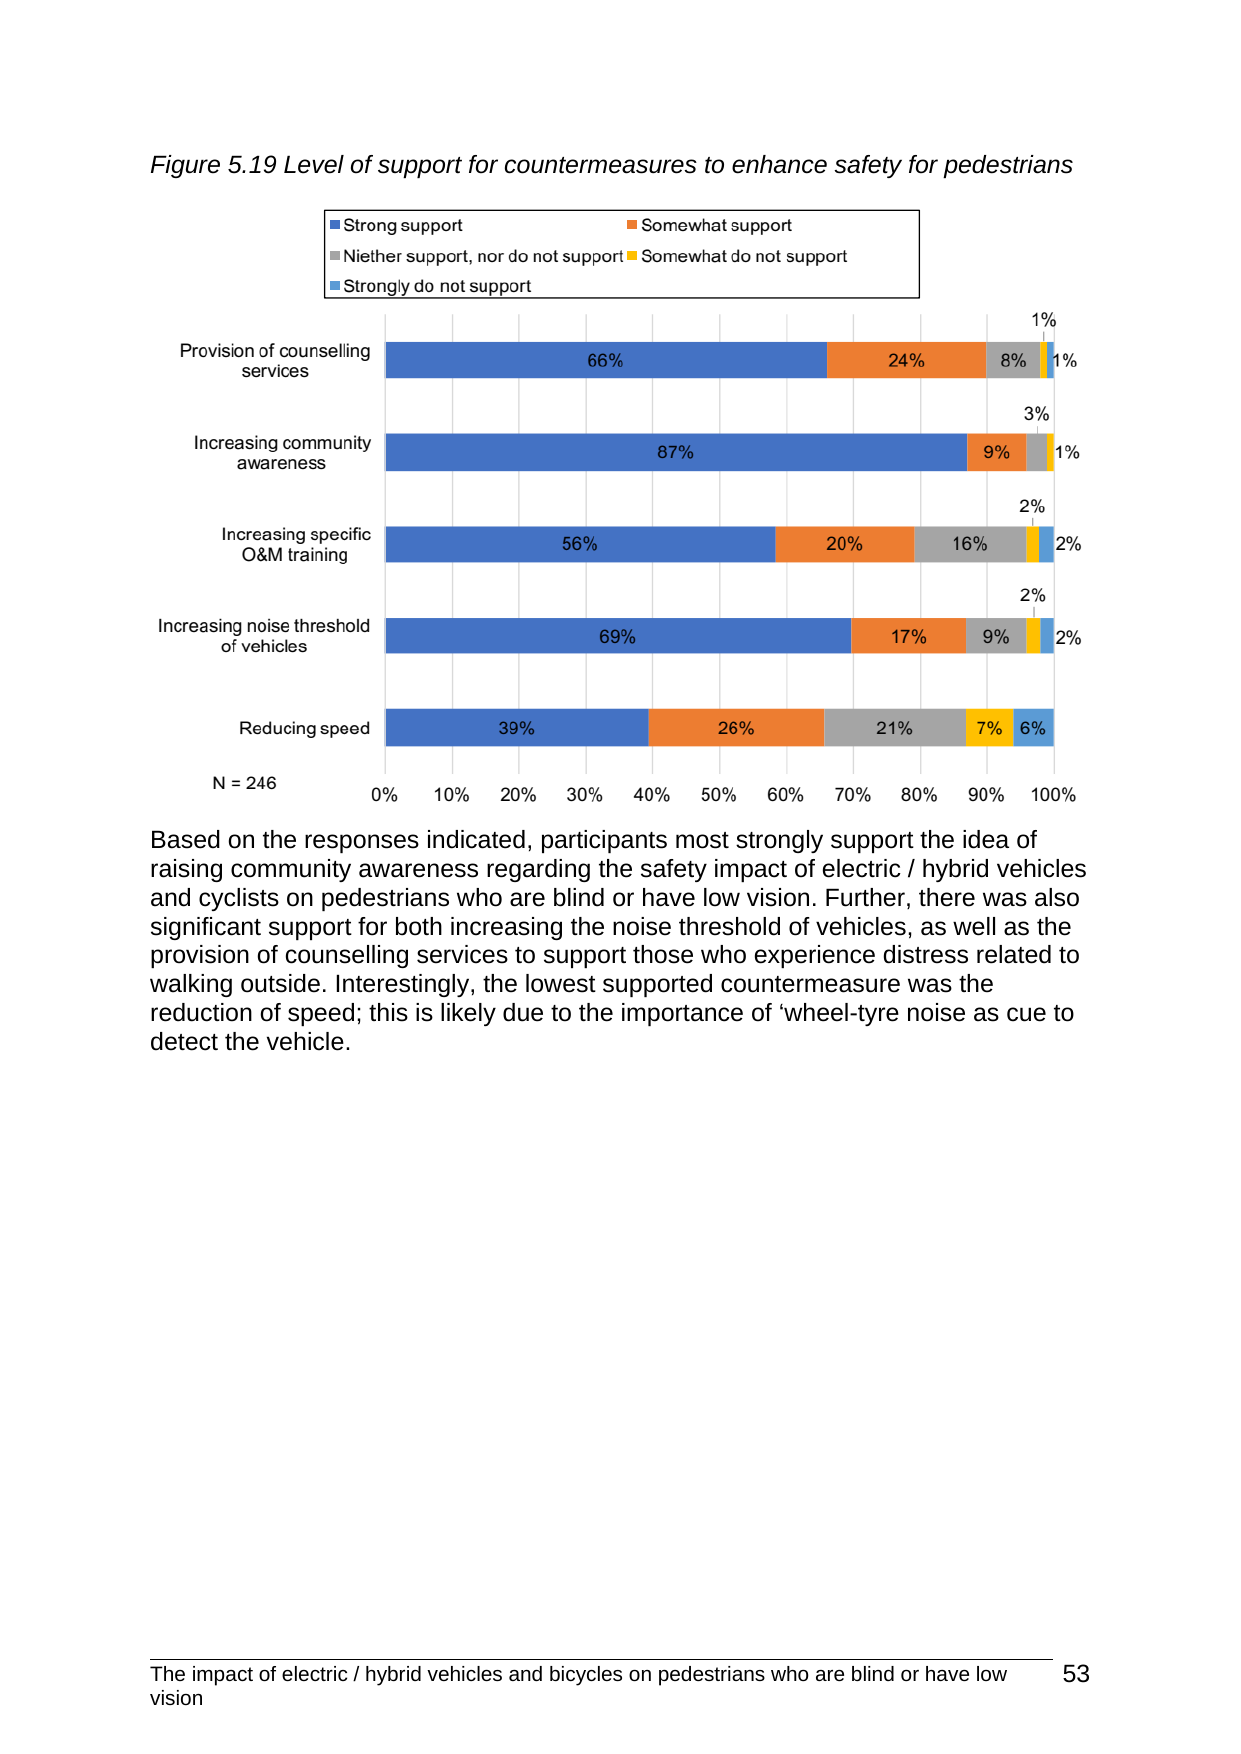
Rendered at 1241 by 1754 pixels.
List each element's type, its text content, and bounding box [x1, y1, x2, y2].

text Figure 5.19 Level of support for countermeasures to enhance safety for pedestrians [150, 150, 1090, 179]
text Based on the responses indicated, participants most strongly support the idea of raising community awareness regarding the safety impact of electric / hybrid vehicles and cyclists on pedestrians who are blind or have low vision. Further, there was also significant support for both increasing the noise threshold of vehicles, as well as the provision of counselling services to support those who experience distress related to walking outside. Interestingly, the lowest supported countermeasure was the reduction of speed; this is likely due to the importance of ‘wheel-tyre noise as cue to detect the vehicle. [150, 825, 1090, 1055]
